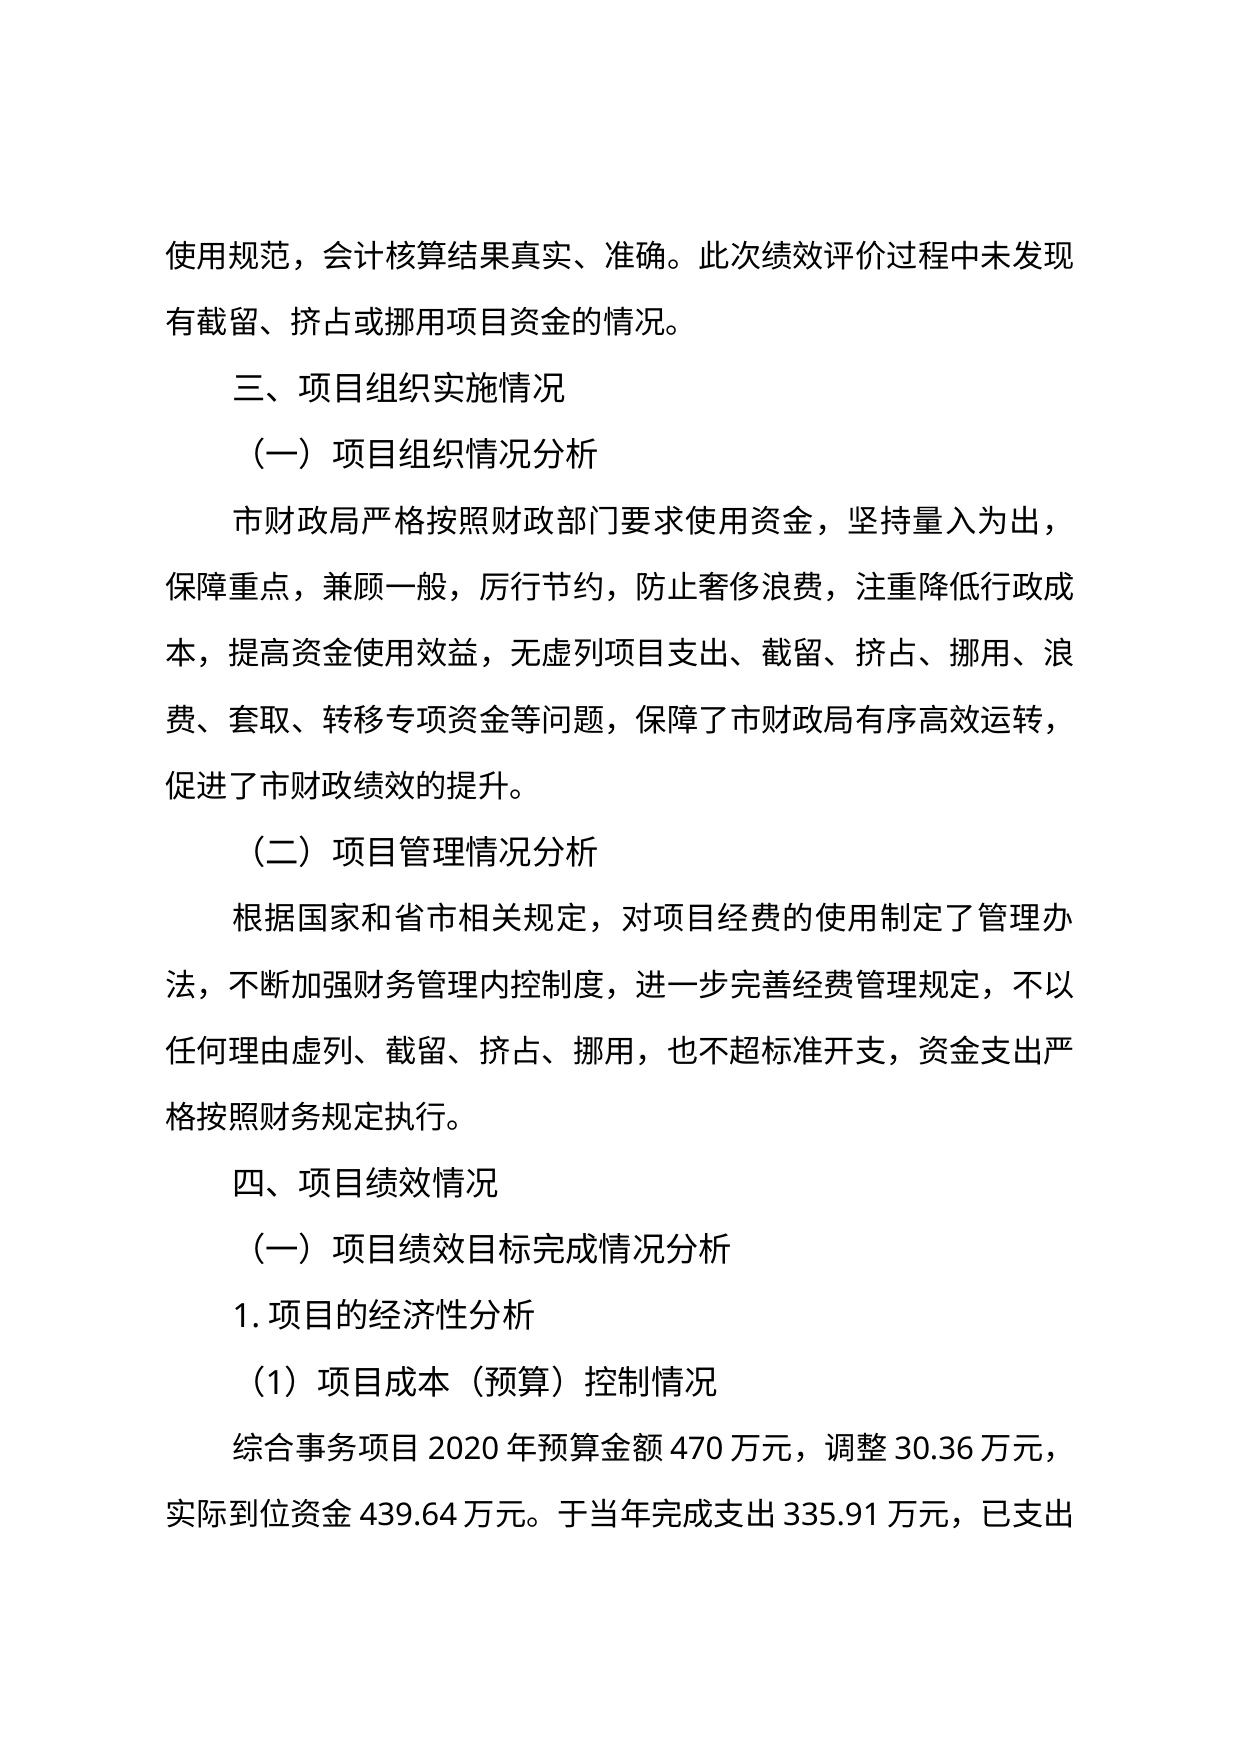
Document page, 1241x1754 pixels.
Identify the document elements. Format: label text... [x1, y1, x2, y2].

text （一）项目绩效目标完成情况分析 [165, 1214, 1075, 1280]
list 项目管理情况分析 [165, 817, 1075, 883]
text 三、项目组织实施情况 [165, 353, 1075, 419]
text 市财政局严格按照财政部门要求使用资金，坚持量入为出，保障重点，兼顾一般，厉行节约，防止奢侈浪费，注重降低行政成本，提高资金使用效益，无虚列项目支出、截留、挤占、挪用、浪费、套取、转移专项资金等问题，保障了市财政局有序高效运转，促进了市财政绩效的提升。 [165, 485, 1075, 817]
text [165, 1413, 1075, 1545]
text 1. 项目的经济性分析 [165, 1280, 1075, 1347]
text （一）项目组织情况分析 [165, 419, 1075, 485]
text 根据国家和省市相关规定，对项目经费的使用制定了管理办法，不断加强财务管理内控制度，进一步完善经费管理规定，不以任何理由虚列、截留、挤占、挪用，也不超标准开支，资金支出严格按照财务规定执行。 [165, 883, 1075, 1148]
text （1）项目成本（预算）控制情况 [165, 1347, 1075, 1413]
text 四、项目绩效情况 [165, 1148, 1075, 1214]
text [165, 220, 1075, 353]
